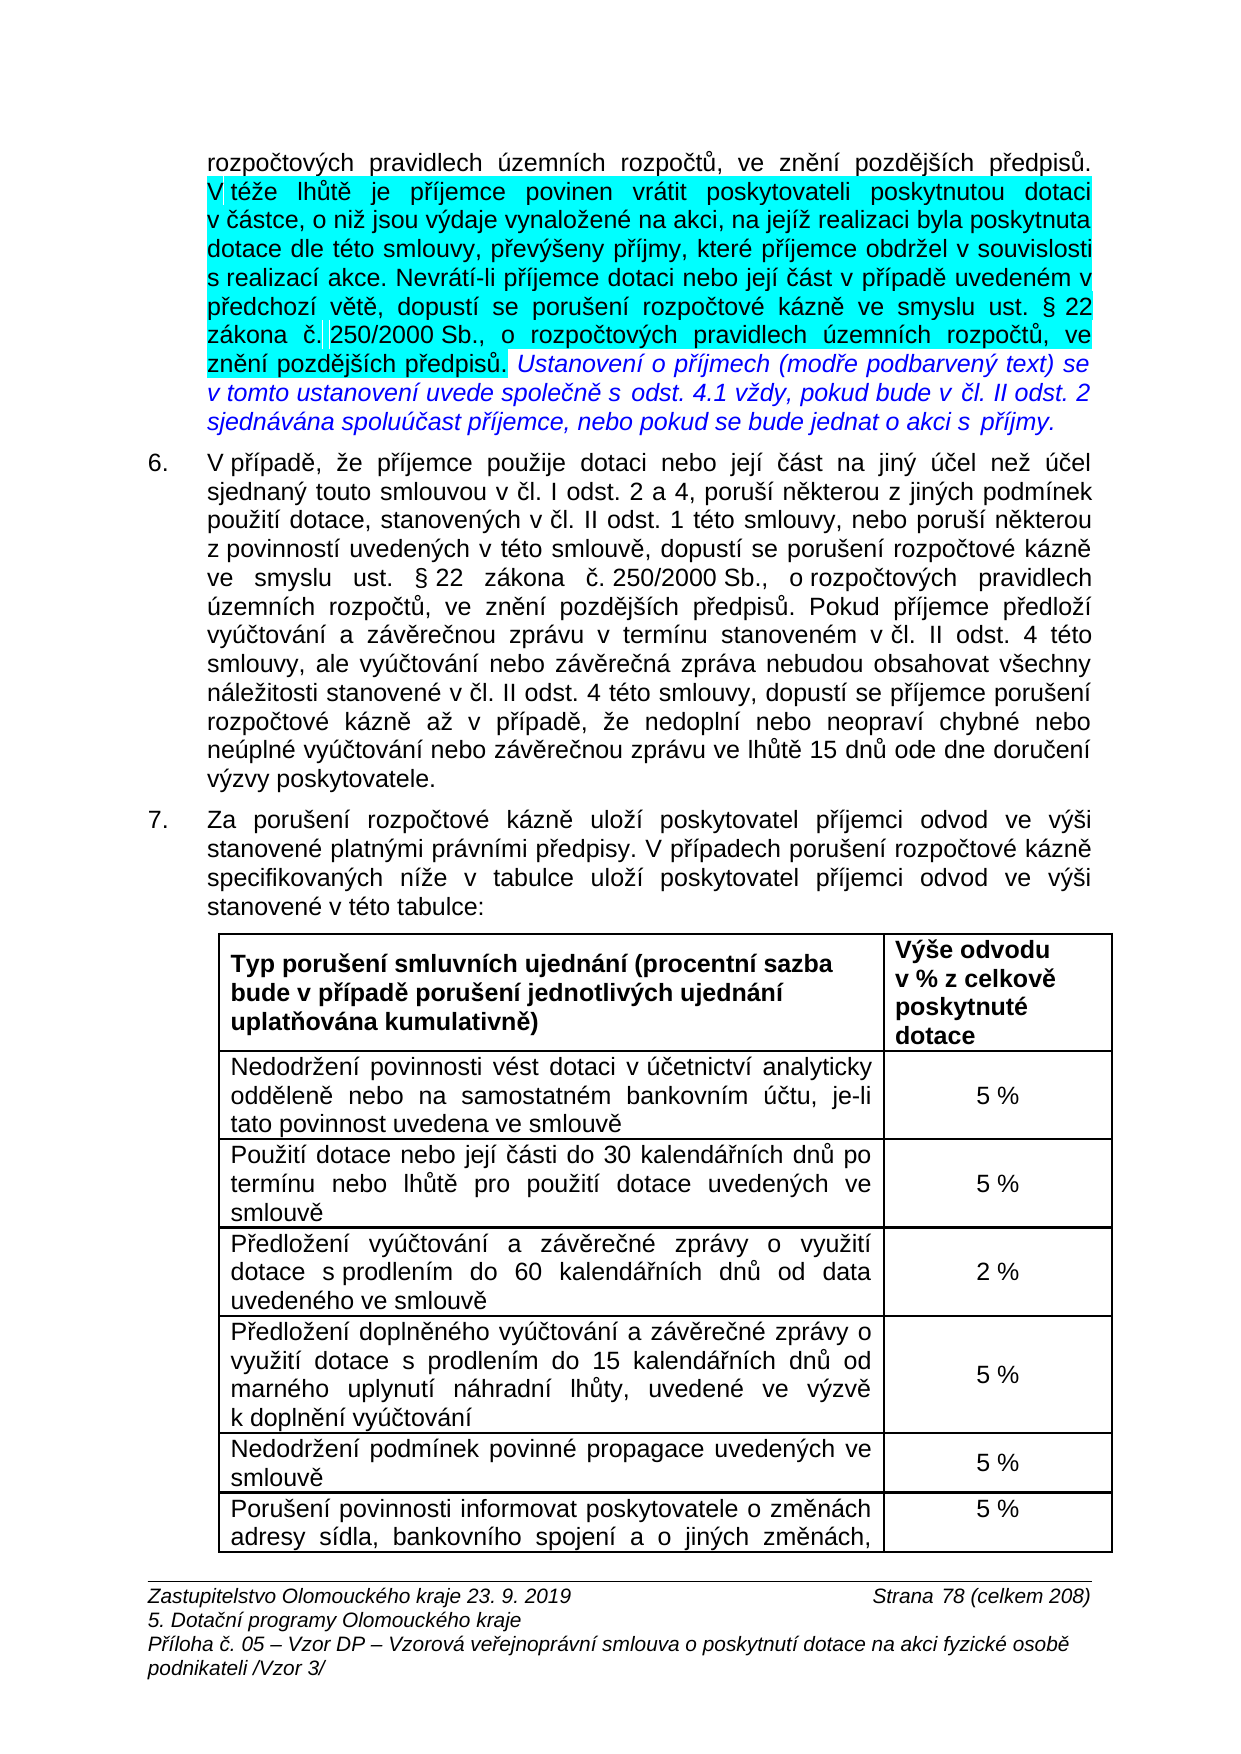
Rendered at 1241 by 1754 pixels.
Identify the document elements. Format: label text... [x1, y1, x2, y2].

table_cell 5 % [885, 1317, 1111, 1432]
table_header Výše odvodu v % z celkově poskytnuté dotace [885, 935, 1111, 1050]
table_cell Nedodržení povinnosti vést dotaci v účetnictví analyticky odděleně nebo na samostatném bankovním účtu, je-li tato povinnost uvedena ve smlouvě [220, 1052, 883, 1138]
table_cell Nedodržení podmínek povinné propagace uvedených ve smlouvě [220, 1434, 883, 1491]
list Za porušení rozpočtové kázně uloží poskytovatel příjemci odvod ve výši stanovené platnými právními předpisy. V případech porušení rozpočtové kázně specifikovaných níže v tabulce uloží poskytovatel příjemci odvod ve výši stanovené v této tabulce: [148, 805, 1092, 920]
table_cell 2 % [885, 1229, 1111, 1315]
table_cell Předložení doplněného vyúčtování a závěrečné zprávy o využití dotace s prodlením do 15 kalendářních dnů od marného uplynutí náhradní lhůty, uvedené ve výzvě k doplnění vyúčtování [220, 1317, 883, 1432]
table_cell 5 % [885, 1434, 1111, 1491]
table_cell 5 % [885, 1140, 1111, 1226]
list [148, 148, 1092, 435]
list V případě, že příjemce použije dotaci nebo její část na jiný účel než účel sjednaný touto smlouvou v čl. I odst. 2 a 4, poruší některou z jiných podmínek použití dotace, stanovených v čl. II odst. 1 této smlouvy, nebo poruší některou z povinností uvedených v této smlouvě, dopustí se porušení rozpočtové kázně ve smyslu ust. § 22 zákona č. 250/2000 Sb., o rozpočtových pravidlech územních rozpočtů, ve znění pozdějších předpisů. Pokud příjemce předloží vyúčtování a závěrečnou zprávu v termínu stanoveném v čl. II odst. 4 této smlouvy, ale vyúčtování nebo závěrečná zpráva nebudou obsahovat všechny náležitosti stanovené v čl. II odst. 4 této smlouvy, dopustí se příjemce porušení rozpočtové kázně až v případě, že nedoplní nebo neopraví chybné nebo neúplné vyúčtování nebo závěrečnou zprávu ve lhůtě 15 dnů ode dne doručení výzvy poskytovatele. [148, 448, 1092, 793]
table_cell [220, 1494, 883, 1551]
table_cell 5 % [885, 1052, 1111, 1138]
table_cell Použití dotace nebo její části do 30 kalendářních dnů po termínu nebo lhůtě pro použití dotace uvedených ve smlouvě [220, 1140, 883, 1226]
table_cell Předložení vyúčtování a závěrečné zprávy o využití dotace s prodlením do 60 kalendářních dnů od data uvedeného ve smlouvě [220, 1229, 883, 1315]
table_header Typ porušení smluvních ujednání (procentní sazba bude v případě porušení jednotlivých ujednání uplatňována kumulativně) [220, 935, 883, 1050]
table_cell 5 % [885, 1494, 1111, 1551]
